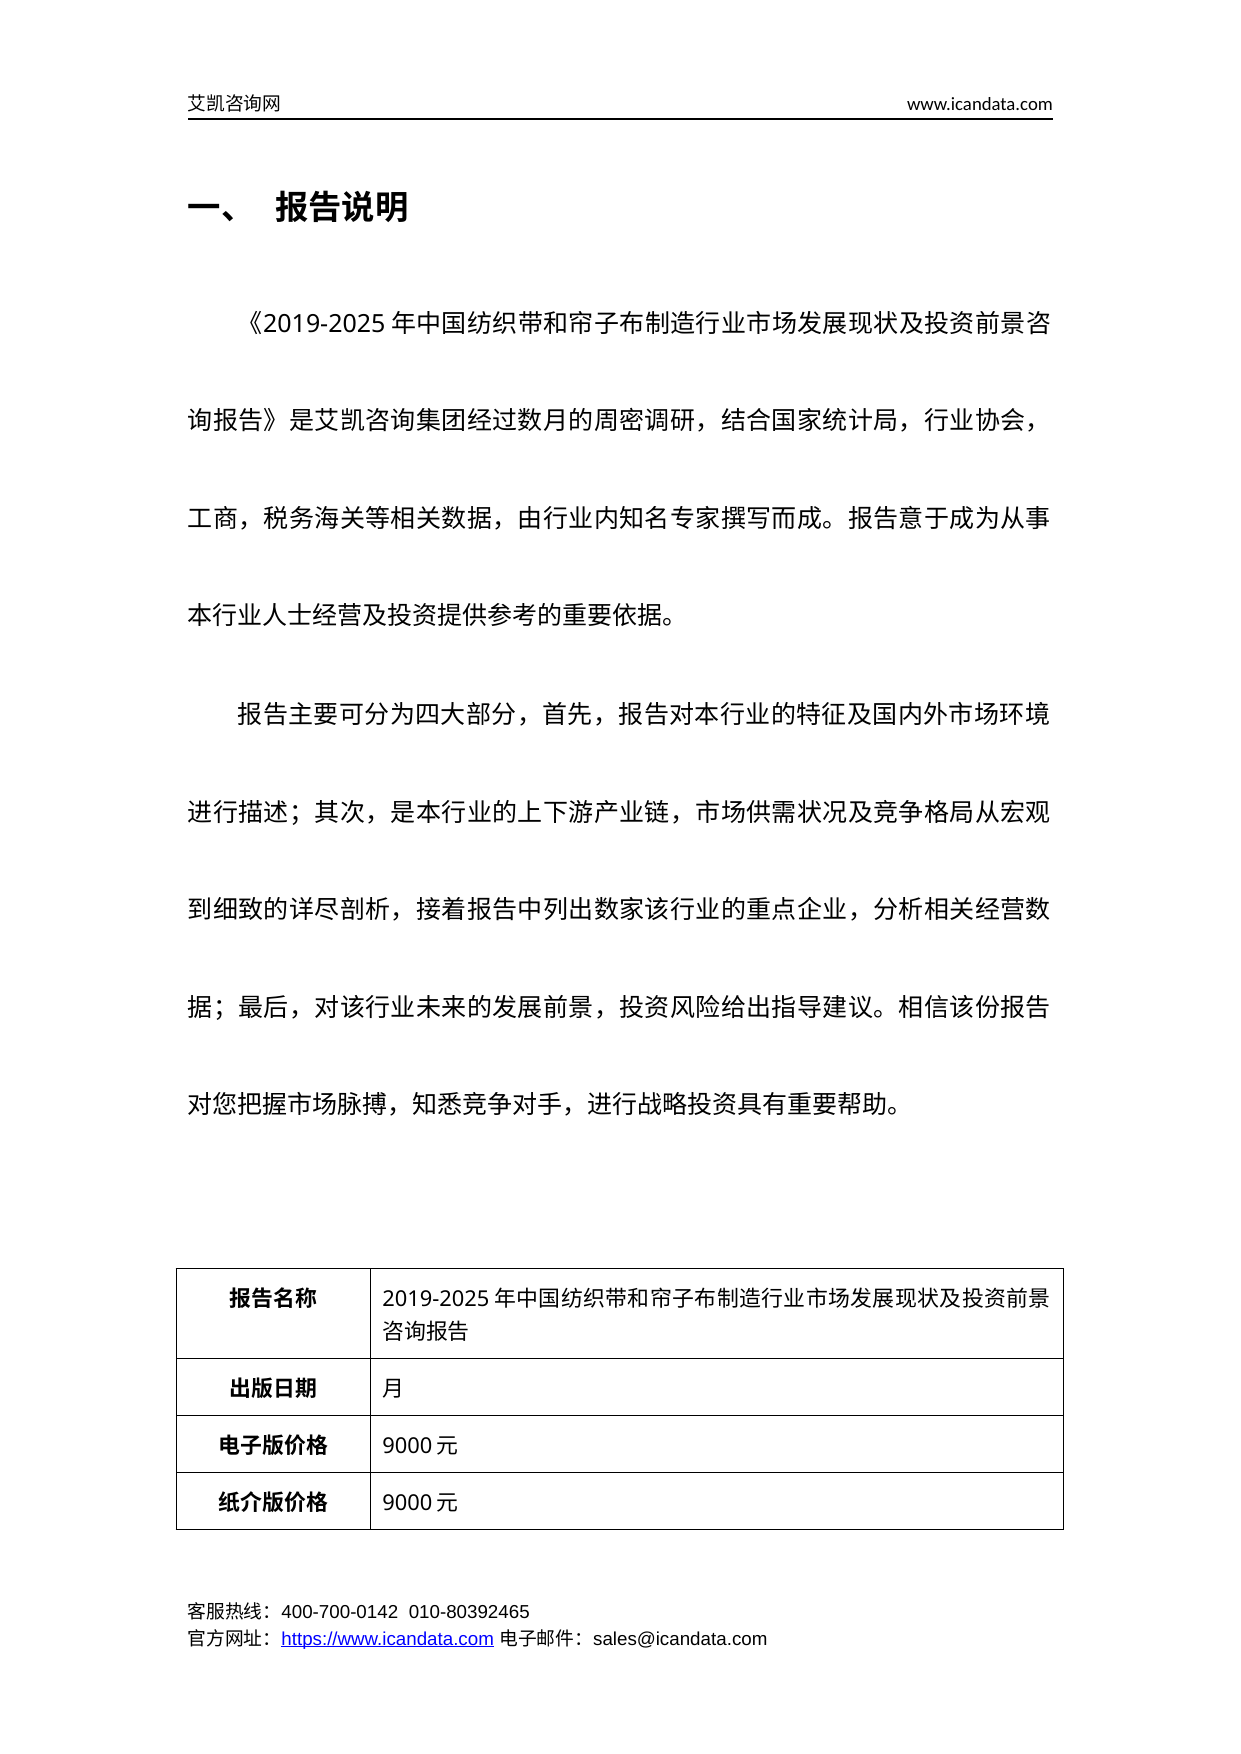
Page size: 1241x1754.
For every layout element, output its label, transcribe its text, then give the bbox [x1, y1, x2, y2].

table_cell 9000元 [371, 1473, 1063, 1529]
table_header 2019-2025年中国纺织带和帘子布制造行业市场发展现状及投资前景咨询报告 [371, 1269, 1063, 1358]
table_header 报告名称 [177, 1269, 370, 1358]
table_cell 月 [371, 1359, 1063, 1415]
table_cell 出版日期 [177, 1359, 370, 1415]
table_cell 电子版价格 [177, 1416, 370, 1472]
text 报告主要可分为四大部分，首先，报告对本行业的特征及国内外市场环境进行描述；其次，是本行业的上下游产业链，市场供需状况及竞争格局从宏观到细致的详尽剖析，接着报告中列出数家该行业的重点企业，分析相关经营数据；最后，对该行业未来的发展前景，投资风险给出指导建议。相信该份报告对您把握市场脉搏，知悉竞争对手，进行战略投资具有重要帮助。 [187, 681, 1053, 1136]
table_cell 纸介版价格 [177, 1473, 370, 1529]
table_cell 9000元 [371, 1416, 1063, 1472]
text 《2019-2025年中国纺织带和帘子布制造行业市场发展现状及投资前景咨询报告》是艾凯咨询集团经过数月的周密调研，结合国家统计局，行业协会，工商，税务海关等相关数据，由行业内知名专家撰写而成。报告意于成为从事本行业人士经营及投资提供参考的重要依据。 [187, 289, 1053, 646]
subtitle 报告说明 [187, 172, 1053, 237]
